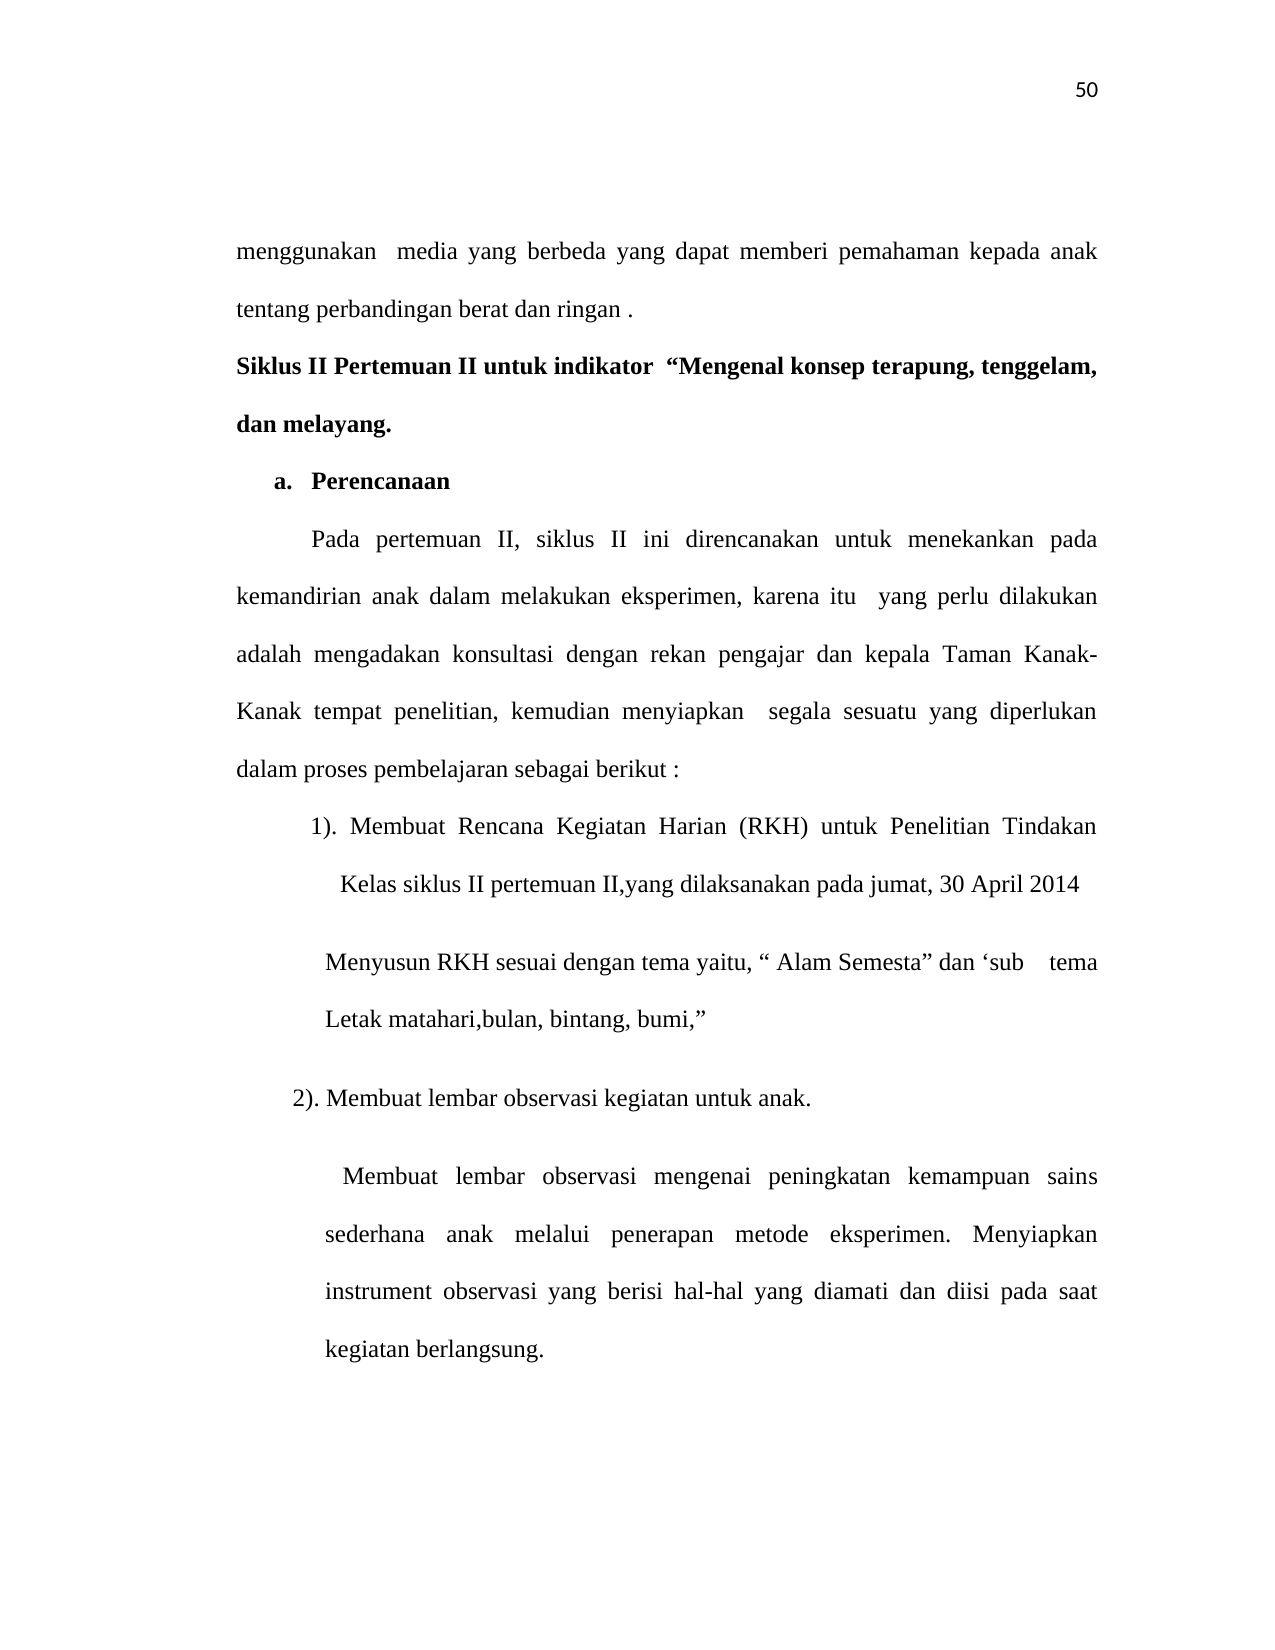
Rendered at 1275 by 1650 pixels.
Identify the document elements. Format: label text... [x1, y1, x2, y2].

list Perencanaan [274, 466, 1098, 495]
list Siklus II Pertemuan II untuk indikator “Mengenal konsep terapung, tenggelam, dan melayang. [236, 351, 1098, 437]
list 2). Membuat lembar observasi kegiatan untuk anak. [292, 1083, 1098, 1112]
text Membuat lembar observasi mengenai peningkatan kemampuan sains sederhana anak melalui penerapan metode eksperimen. Menyiapkan instrument observasi yang berisi hal-hal yang diamati dan diisi pada saat kegiatan berlangsung. [325, 1161, 1098, 1362]
text Menyusun RKH sesuai dengan tema yaitu, “ Alam Semesta” dan ‘sub tema Letak matahari,bulan, bintang, bumi,” [325, 947, 1098, 1033]
list 1). Membuat Rencana Kegiatan Harian (RKH) untuk Penelitian Tindakan Kelas siklus II pertemuan II,yang dilaksanakan pada jumat, 30 April 2014 [310, 811, 1098, 897]
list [236, 236, 1098, 322]
list Pada pertemuan II, siklus II ini direncanakan untuk menekankan pada kemandirian anak dalam melakukan eksperimen, karena itu yang perlu dilakukan adalah mengadakan konsultasi dengan rekan pengajar dan kepala Taman Kanak-Kanak tempat penelitian, kemudian menyiapkan segala sesuatu yang diperlukan dalam proses pembelajaran sebagai berikut : [236, 524, 1098, 782]
